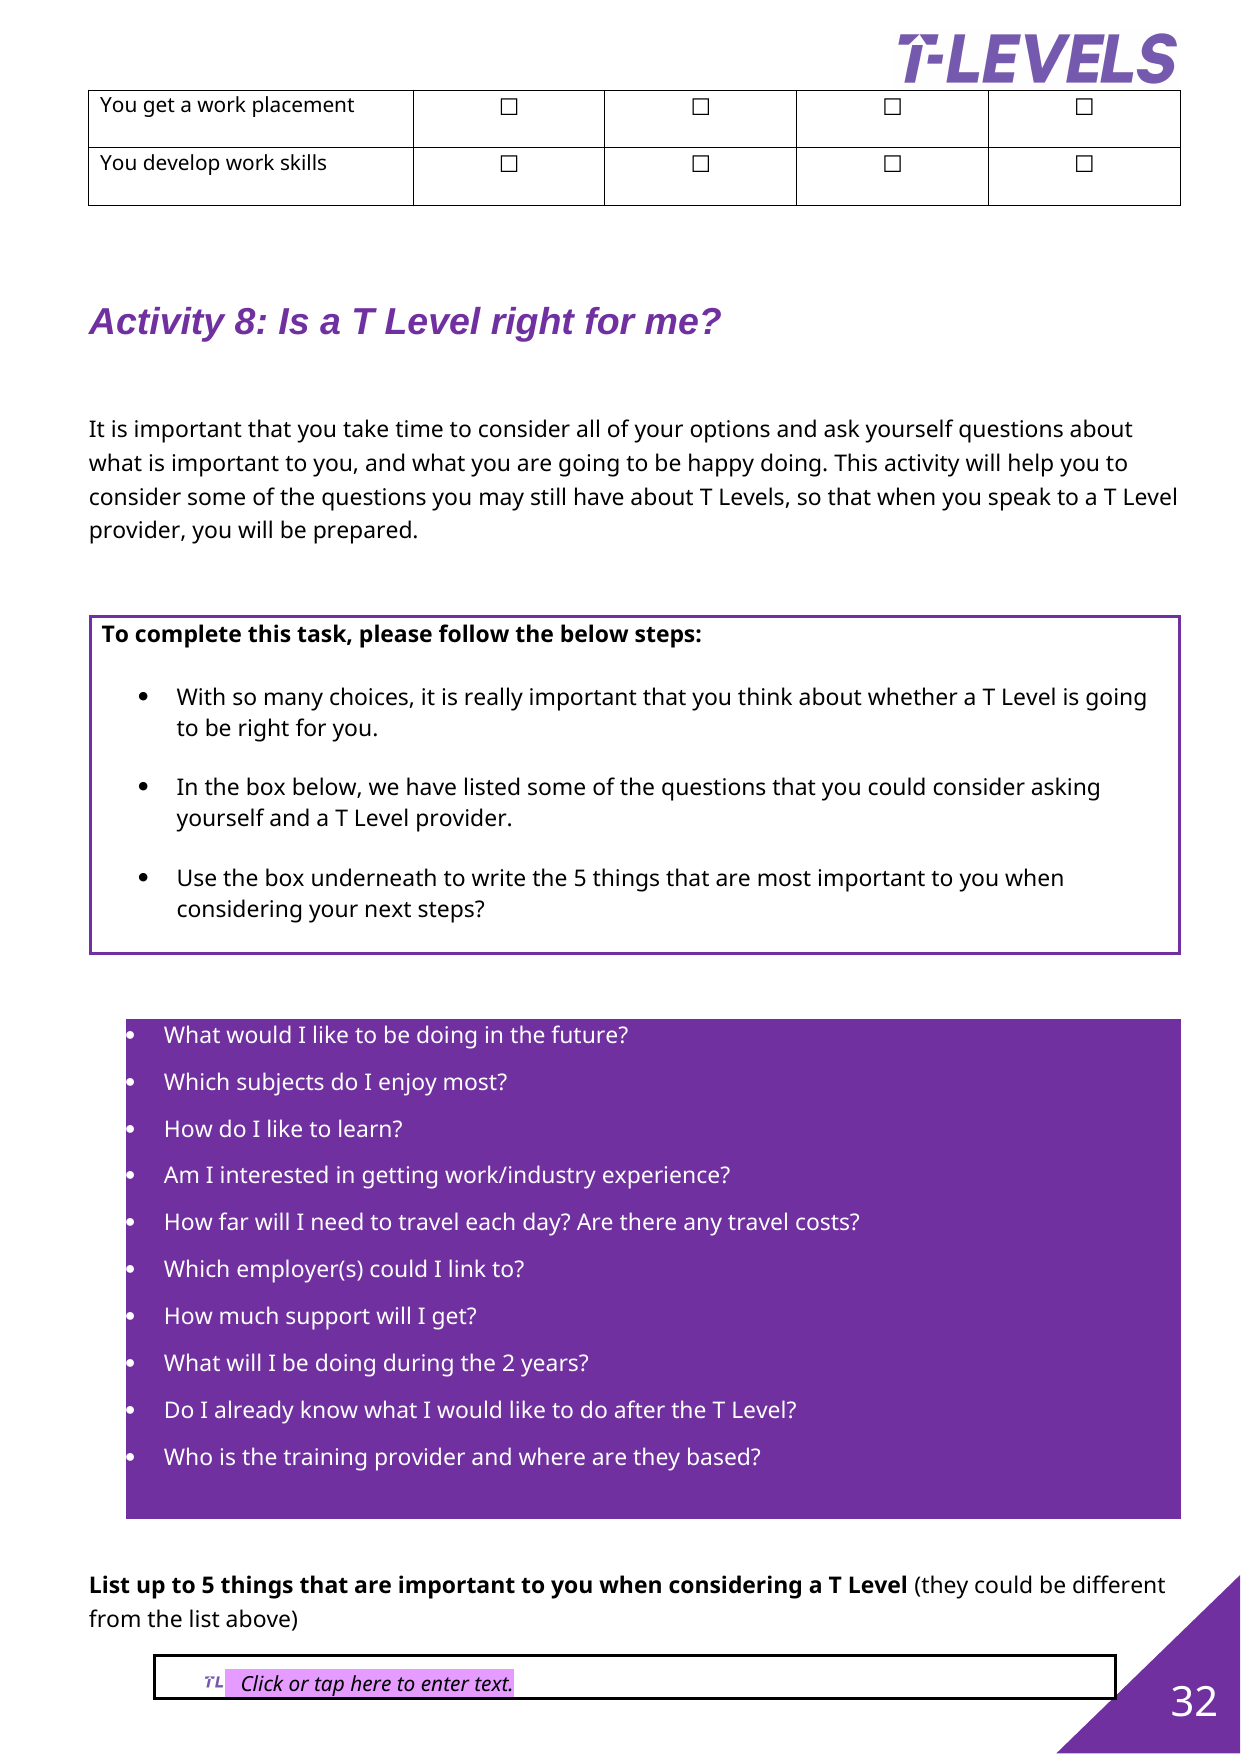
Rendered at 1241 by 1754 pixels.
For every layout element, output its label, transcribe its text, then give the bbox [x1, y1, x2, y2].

table_cell You develop work skills [89, 148, 413, 204]
list Which subjects do I enjoy most? [126, 1066, 1181, 1097]
list How do I like to learn? [126, 1113, 1181, 1144]
text List up to 5 things that are important to you when considering a T Level (they could be different from the list above) [89, 1569, 1181, 1634]
table_cell You get a work placement [89, 91, 413, 147]
list How much support will I get? [126, 1300, 1181, 1331]
picture [893, 29, 1182, 90]
list What would I like to be doing in the future? [126, 1019, 1181, 1050]
text It is important that you take time to consider all of your options and ask yourself questions about what is important to you, and what you are going to be happy doing. This activity will help you to consider some of the questions you may still have about T Levels, so that when you speak to a T Level provider, you will be prepared. [89, 413, 1181, 545]
picture [203, 1674, 225, 1691]
list Which employer(s) could I link to? [126, 1253, 1181, 1284]
list Am I interested in getting work/industry experience? [126, 1159, 1181, 1191]
text Activity 8: Is a T Level right for me? [89, 299, 1181, 342]
table_header [156, 1657, 1114, 1697]
list Do I already know what I would like to do after the T Level? [126, 1394, 1181, 1425]
table_header To complete this task, please follow the below steps: With so many choices, it is really important that you think about whether a T Level is going to be right for you. In the box below, we have listed some of the questions that you could consider asking yourself and a T Level provider. Use the box underneath to write the 5 things that are most important to you when considering your next steps? [92, 618, 1178, 952]
list What will I be doing during the 2 years? [126, 1347, 1181, 1378]
list How far will I need to travel each day? Are there any travel costs? [126, 1206, 1181, 1238]
list Who is the training provider and where are they based? [126, 1441, 1181, 1472]
